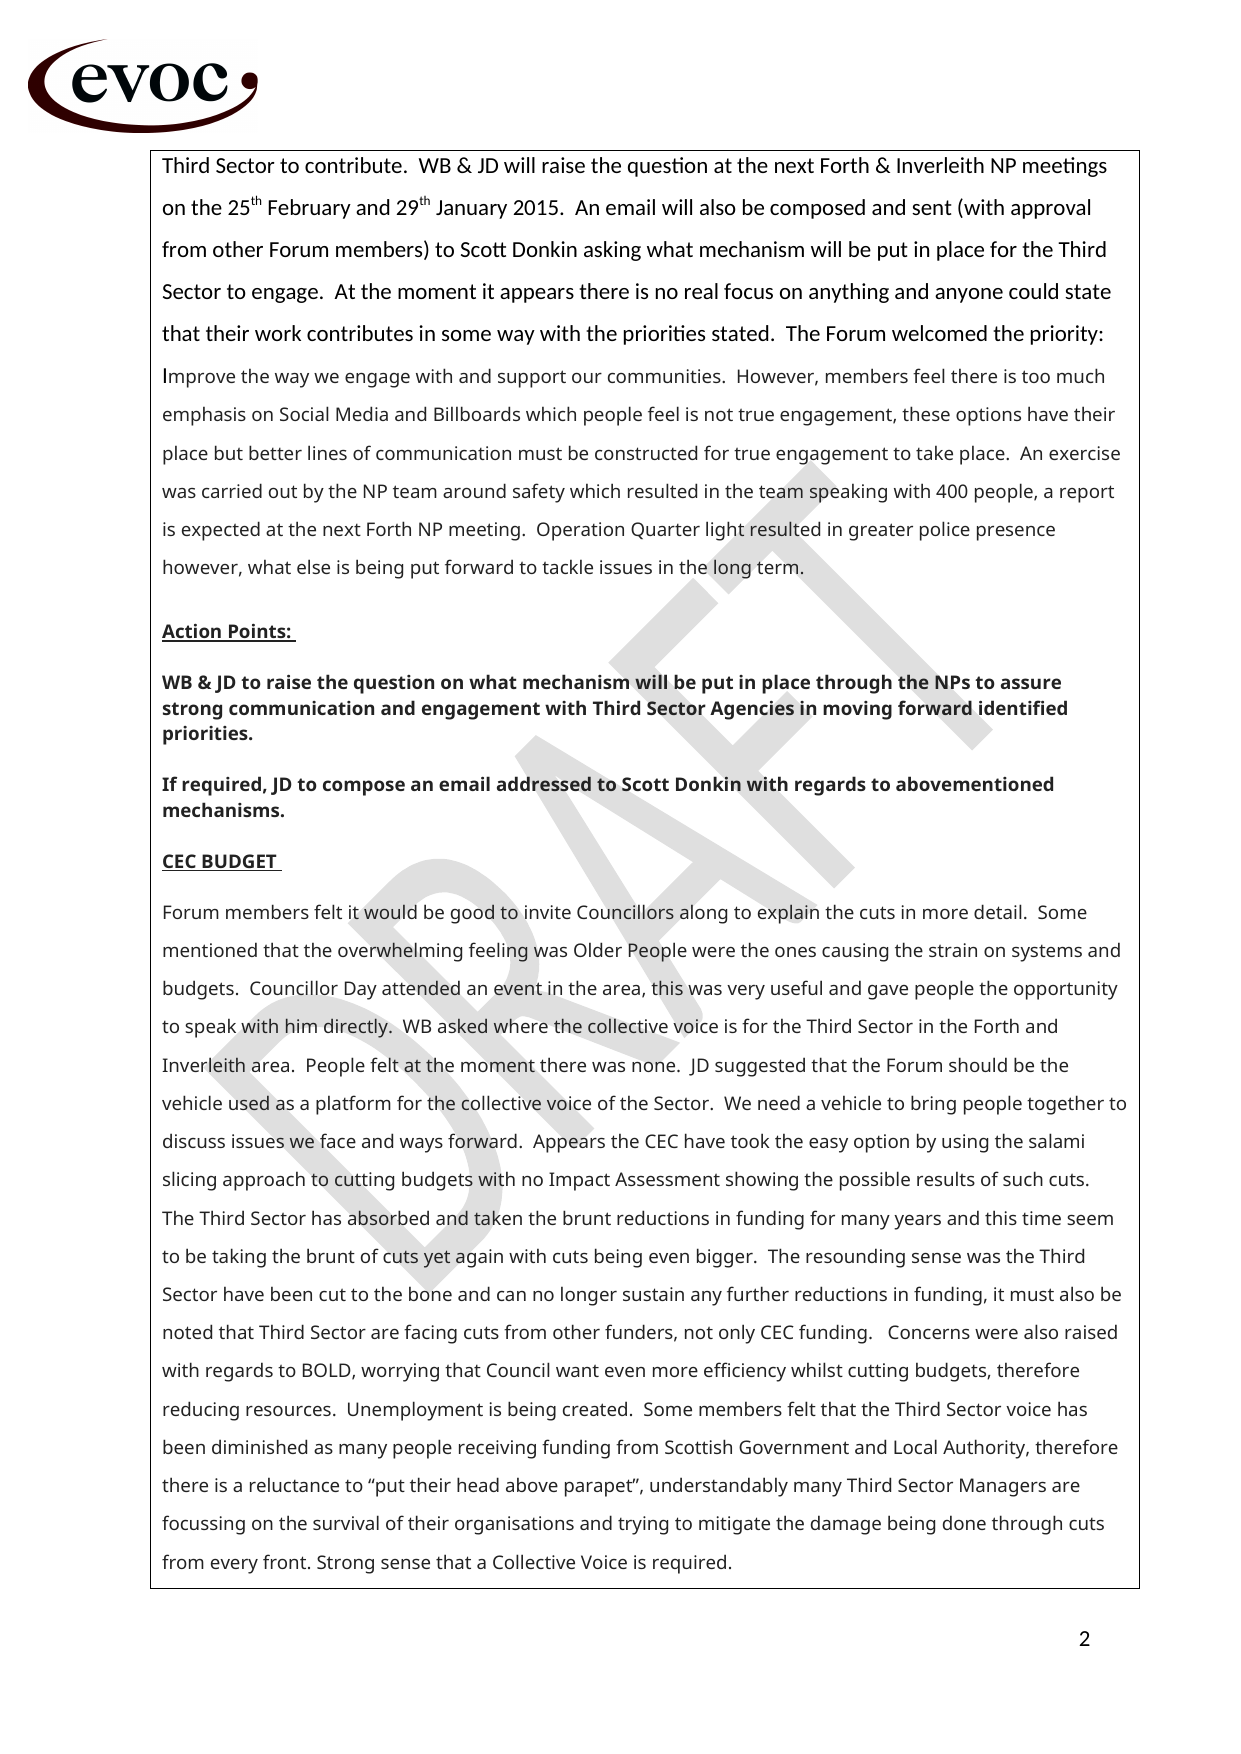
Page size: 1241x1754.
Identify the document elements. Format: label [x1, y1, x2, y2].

picture [28, 39, 258, 133]
table_header [151, 151, 1139, 1588]
